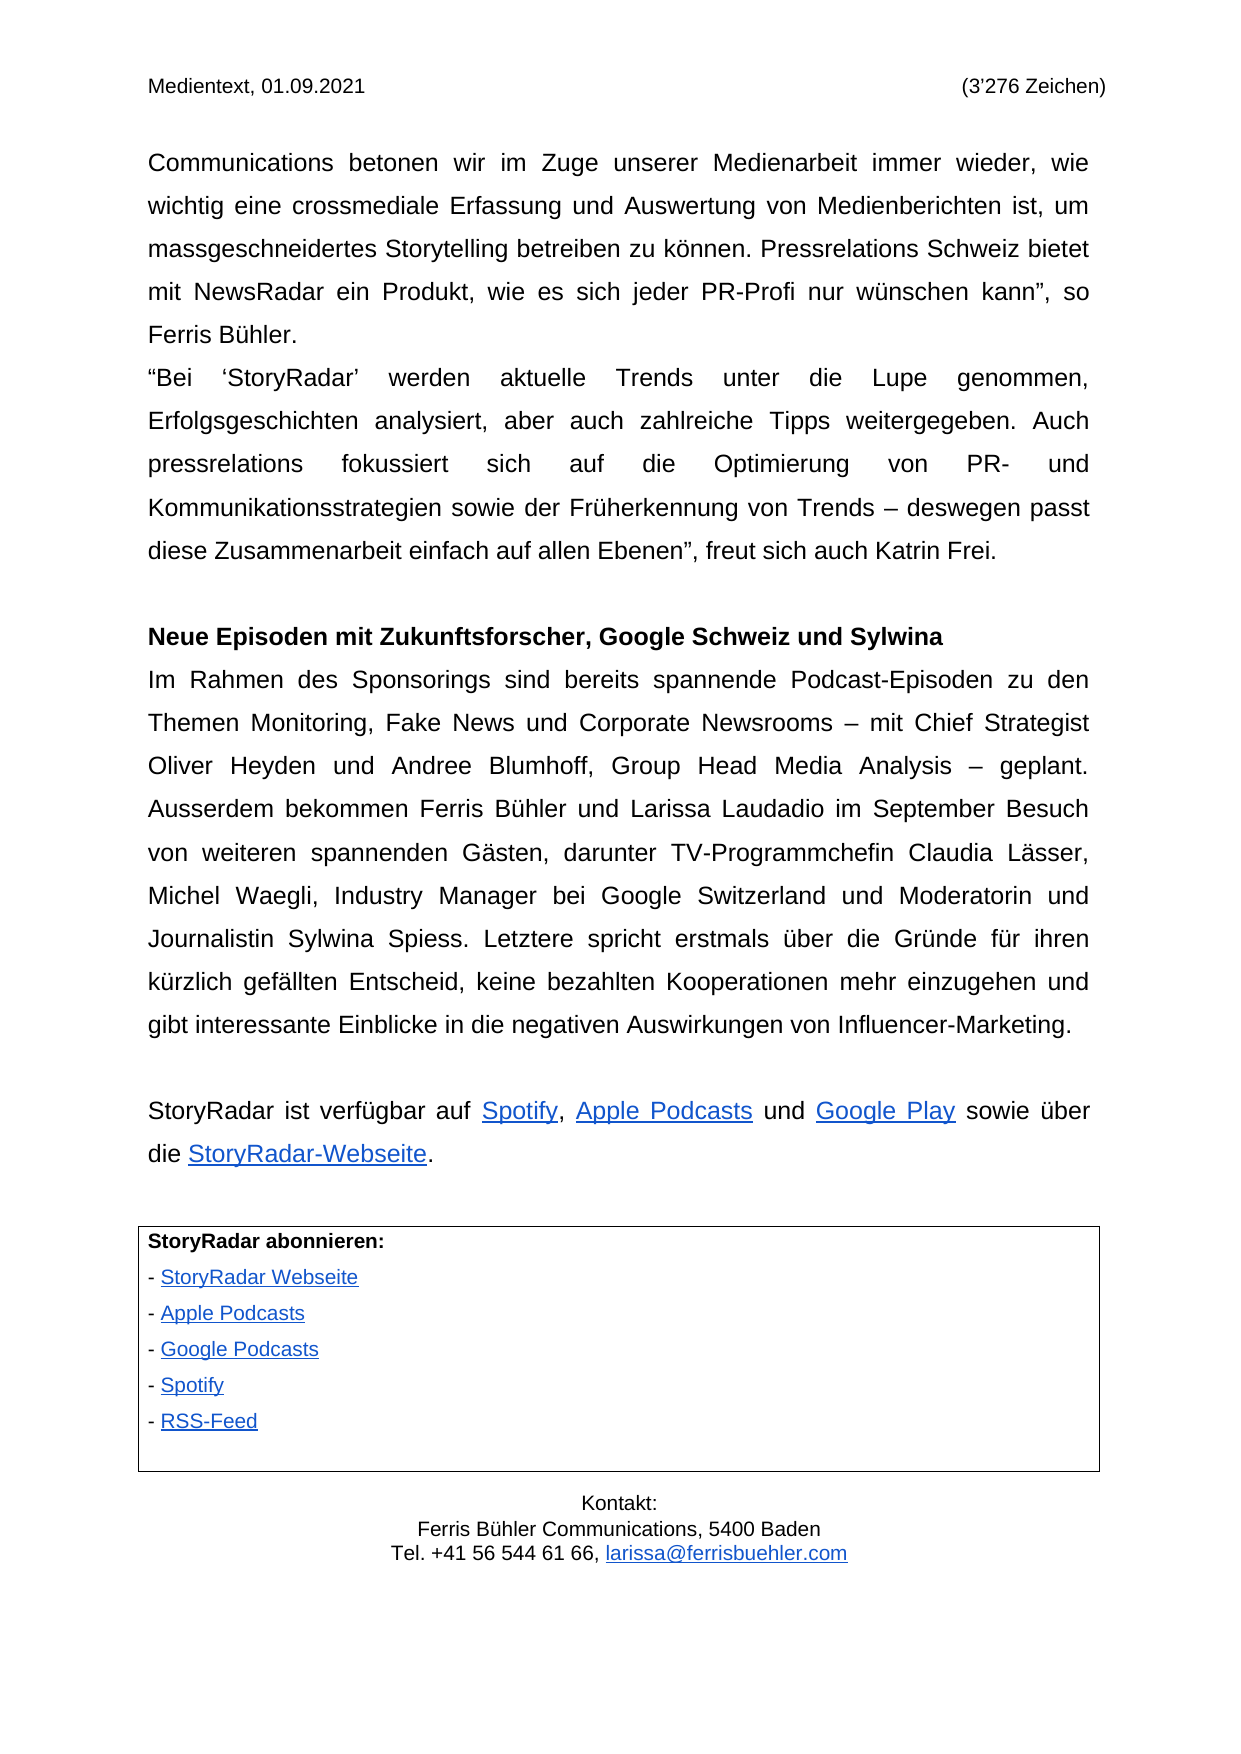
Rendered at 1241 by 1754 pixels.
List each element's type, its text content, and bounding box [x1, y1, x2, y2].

text - Spotify [139, 1369, 1099, 1397]
text - RSS-Feed [139, 1405, 1099, 1432]
text Im Rahmen des Sponsorings sind bereits spannende Podcast-Episoden zu den Themen Monitoring, Fake News und Corporate Newsrooms ‒ mit Chief Strategist Oliver Heyden und Andree Blumhoff, Group Head Media Analysis ‒ geplant. Ausserdem bekommen Ferris Bühler und Larissa Laudadio im September Besuch von weiteren spannenden Gästen, darunter TV-Programmchefin Claudia Lässer, Michel Waegli, Industry Manager bei Google Switzerland und Moderatorin und Journalistin Sylwina Spiess. Letztere spricht erstmals über die Gründe für ihren kürzlich gefällten Entscheid, keine bezahlten Kooperationen mehr einzugehen und gibt interessante Einblicke in die negativen Auswirkungen von Influencer-Marketing. [148, 665, 1091, 1039]
text StoryRadar abonnieren: [139, 1227, 1099, 1253]
text - StoryRadar Webseite [139, 1262, 1099, 1289]
text StoryRadar ist verfügbar auf Spotify, Apple Podcasts und Google Play sowie über die StoryRadar-Webseite. [148, 1096, 1091, 1168]
text Neue Episoden mit Zukunftsforscher, Google Schweiz und Sylwina [148, 622, 1091, 651]
text - Apple Podcasts [139, 1298, 1099, 1325]
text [148, 148, 1091, 349]
text “Bei ‘StoryRadar’ werden aktuelle Trends unter die Lupe genommen, Erfolgsgeschichten analysiert, aber auch zahlreiche Tipps weitergegeben. Auch pressrelations fokussiert sich auf die Optimierung von PR- und Kommunikationsstrategien sowie der Früherkennung von Trends ‒ deswegen passt diese Zusammenarbeit einfach auf allen Ebenen”, freut sich auch Katrin Frei. [148, 363, 1091, 564]
text - Google Podcasts [139, 1333, 1099, 1361]
